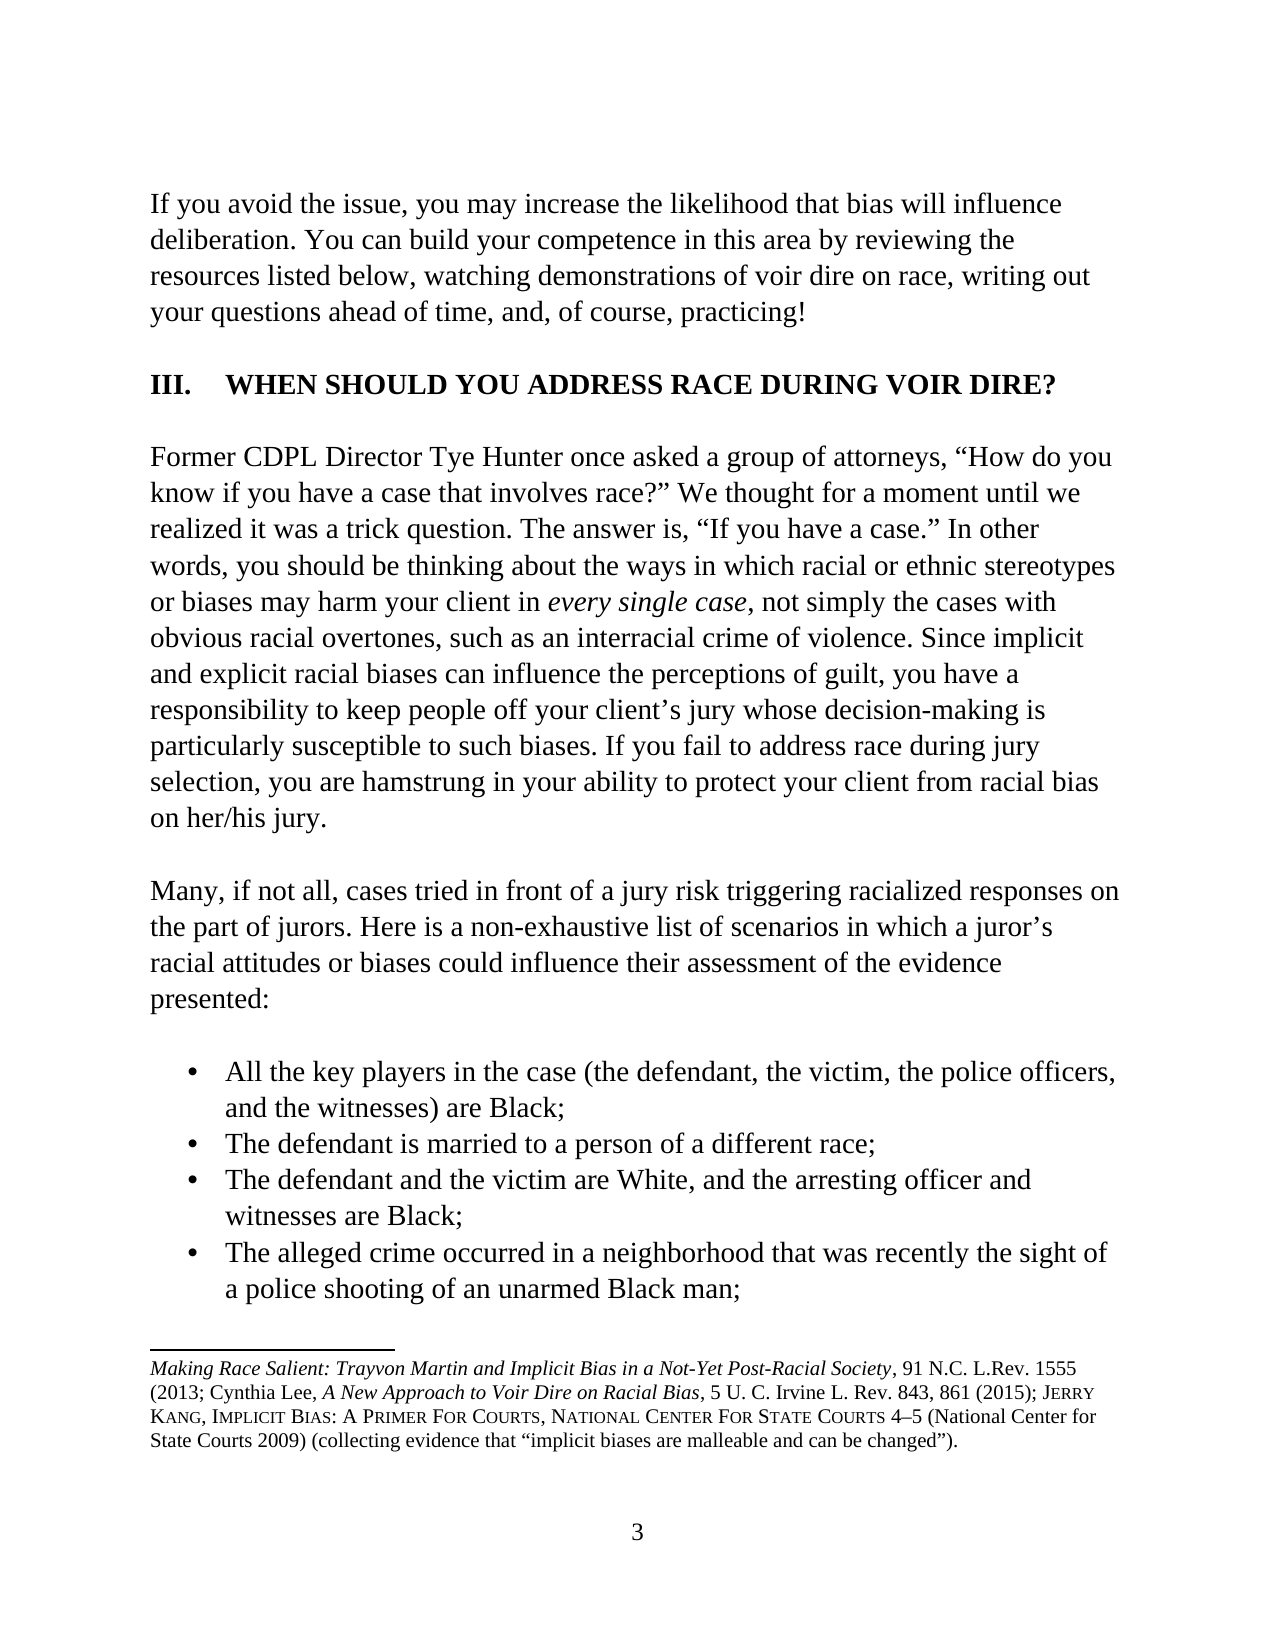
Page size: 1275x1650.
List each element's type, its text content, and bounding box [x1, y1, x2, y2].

list The defendant and the victim are White, and the arresting officer and witnesses are Black; [187, 1162, 1125, 1232]
text III. WHEN SHOULD YOU ADDRESS RACE DURING VOIR DIRE? [150, 367, 1125, 400]
text Many, if not all, cases tried in front of a jury risk triggering racialized responses on the part of jurors. Here is a non-exhaustive list of scenarios in which a juror’s racial attitudes or biases could influence their assessment of the evidence presented: [150, 873, 1125, 1015]
list The defendant is married to a person of a different race; [187, 1126, 1125, 1160]
text Former CDPL Director Tye Hunter once asked a group of attorneys, “How do you know if you have a case that involves race?” We thought for a moment until we realized it was a trick question. The answer is, “If you have a case.” In other words, you should be thinking about the ways in which racial or ethnic stereotypes or biases may harm your client in every single case, not simply the cases with obvious racial overtones, such as an interracial crime of violence. Since implicit and explicit racial biases can influence the perceptions of guilt, you have a responsibility to keep people off your client’s jury whose decision-making is particularly susceptible to such biases. If you fail to address race during jury selection, you are hamstrung in your ability to protect your client from racial bias on her/his jury. [150, 439, 1125, 834]
text If you avoid the issue, you may increase the likelihood that bias will influence deliberation. You can build your competence in this area by reviewing the resources listed below, watching demonstrations of voir dire on race, writing out your questions ahead of time, and, of course, practicing! [150, 186, 1125, 328]
list The alleged crime occurred in a neighborhood that was recently the sight of a police shooting of an unarmed Black man; [187, 1235, 1125, 1304]
list All the key players in the case (the defendant, the victim, the police officers, and the witnesses) are Black; [187, 1054, 1125, 1123]
